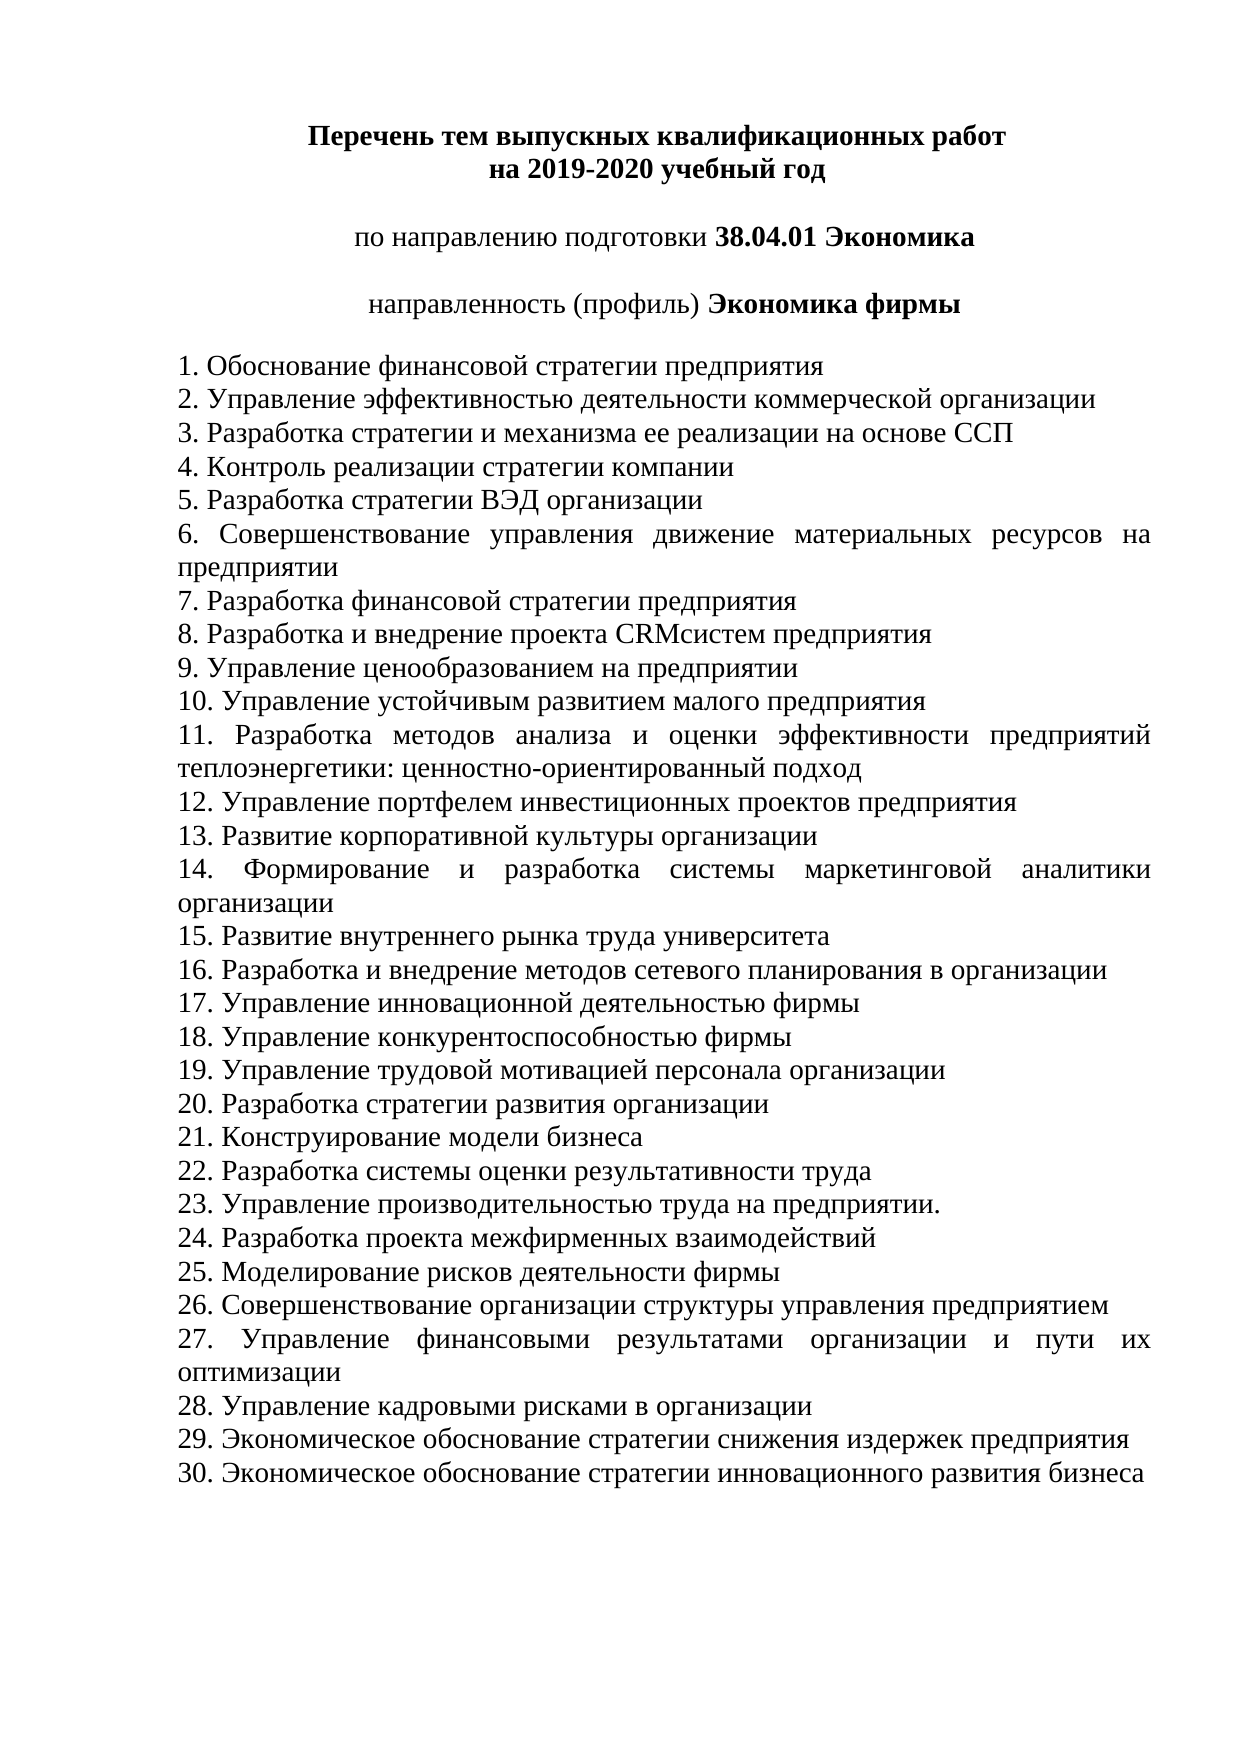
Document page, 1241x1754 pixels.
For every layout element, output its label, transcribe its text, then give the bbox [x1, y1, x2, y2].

text на 2019-2020 учебный год [162, 152, 1152, 185]
text 26. Совершенствование организации структуры управления предприятием [177, 1287, 1152, 1321]
text 10. Управление устойчивым развитием малого предприятия [177, 683, 1152, 717]
text 23. Управление производительностью труда на предприятии. [177, 1187, 1152, 1220]
text 17. Управление инновационной деятельностью фирмы [177, 985, 1152, 1019]
text 28. Управление кадровыми рисками в организации [177, 1388, 1152, 1421]
text направленность (профиль) Экономика фирмы [177, 286, 1152, 319]
text 1. Обоснование финансовой стратегии предприятия [177, 348, 1152, 382]
text 13. Развитие корпоративной культуры организации [177, 818, 1152, 851]
text 16. Разработка и внедрение методов сетевого планирования в организации [177, 952, 1152, 985]
text 19. Управление трудовой мотивацией персонала организации [177, 1052, 1152, 1086]
text 12. Управление портфелем инвестиционных проектов предприятия [177, 784, 1152, 818]
text 3. Разработка стратегии и механизма ее реализации на основе ССП [177, 415, 1152, 449]
text 27. Управление финансовыми результатами организации и пути их оптимизации [177, 1321, 1152, 1388]
text 8. Разработка и внедрение проекта CRMсистем предприятия [177, 616, 1152, 650]
text 9. Управление ценообразованием на предприятии [177, 650, 1152, 683]
text 25. Моделирование рисков деятельности фирмы [177, 1254, 1152, 1287]
text 4. Контроль реализации стратегии компании [177, 449, 1152, 482]
text 14. Формирование и разработка системы маркетинговой аналитики организации [177, 851, 1152, 918]
text 22. Разработка системы оценки результативности труда [177, 1153, 1152, 1187]
text 7. Разработка финансовой стратегии предприятия [177, 583, 1152, 616]
text Перечень тем выпускных квалификационных работ [162, 118, 1152, 152]
text 5. Разработка стратегии ВЭД организации [177, 482, 1152, 516]
text 15. Развитие внутреннего рынка труда университета [177, 918, 1152, 952]
text 29. Экономическое обоснование стратегии снижения издержек предприятия [177, 1421, 1152, 1455]
text 30. Экономическое обоснование стратегии инновационного развития бизнеса [177, 1455, 1152, 1488]
text по направлению подготовки 38.04.01 Экономика [177, 219, 1152, 252]
text 18. Управление конкурентоспособностью фирмы [177, 1019, 1152, 1052]
text 21. Конструирование модели бизнеса [177, 1119, 1152, 1153]
text 2. Управление эффективностью деятельности коммерческой организации [177, 382, 1152, 415]
text 24. Разработка проекта межфирменных взаимодействий [177, 1220, 1152, 1254]
text 6. Совершенствование управления движение материальных ресурсов на предприятии [177, 516, 1152, 583]
text 20. Разработка стратегии развития организации [177, 1086, 1152, 1119]
text 11. Разработка методов анализа и оценки эффективности предприятий теплоэнергетики: ценностно-ориентированный подход [177, 717, 1152, 784]
